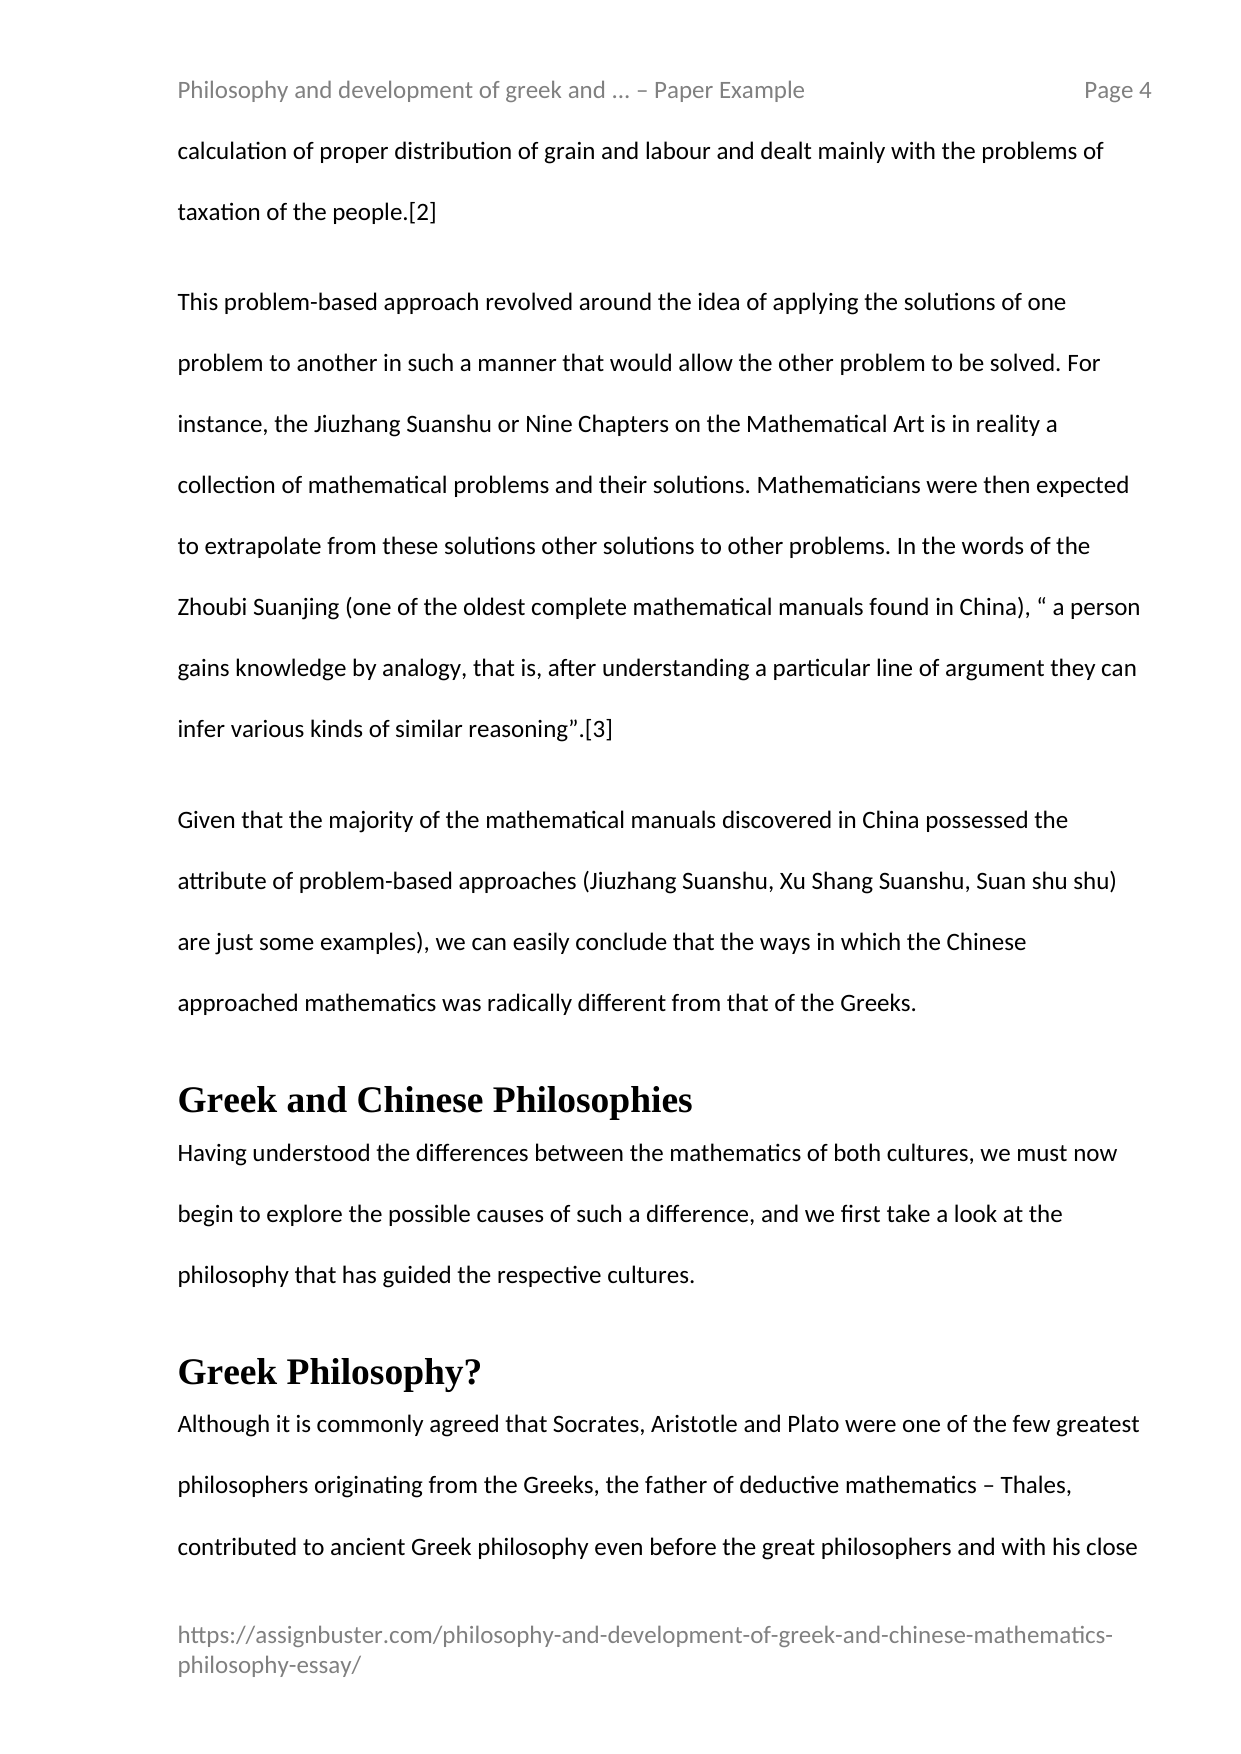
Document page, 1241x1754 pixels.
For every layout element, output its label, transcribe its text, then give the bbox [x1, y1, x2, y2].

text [177, 1408, 1152, 1561]
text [177, 135, 1152, 226]
text Having understood the differences between the mathematics of both cultures, we must now begin to explore the possible causes of such a difference, and we first take a look at the philosophy that has guided the respective cultures. [177, 1137, 1152, 1289]
subtitle Greek and Chinese Philosophies [177, 1078, 1152, 1121]
text Given that the majority of the mathematical manuals discovered in China possessed the attribute of problem-based approaches (Jiuzhang Suanshu, Xu Shang Suanshu, Suan shu shu) are just some examples), we can easily conclude that the ways in which the Chinese approached mathematics was radically different from that of the Greeks. [177, 804, 1152, 1018]
text This problem-based approach revolved around the idea of applying the solutions of one problem to another in such a manner that would allow the other problem to be solved. For instance, the Jiuzhang Suanshu or Nine Chapters on the Mathematical Art is in reality a collection of mathematical problems and their solutions. Mathematicians were then expected to extrapolate from these solutions other solutions to other problems. In the words of the Zhoubi Suanjing (one of the oldest complete mathematical manuals found in China), “ a person gains knowledge by analogy, that is, after understanding a particular line of argument they can infer various kinds of similar reasoning”.[3] [177, 286, 1152, 744]
subtitle Greek Philosophy? [177, 1349, 1152, 1393]
